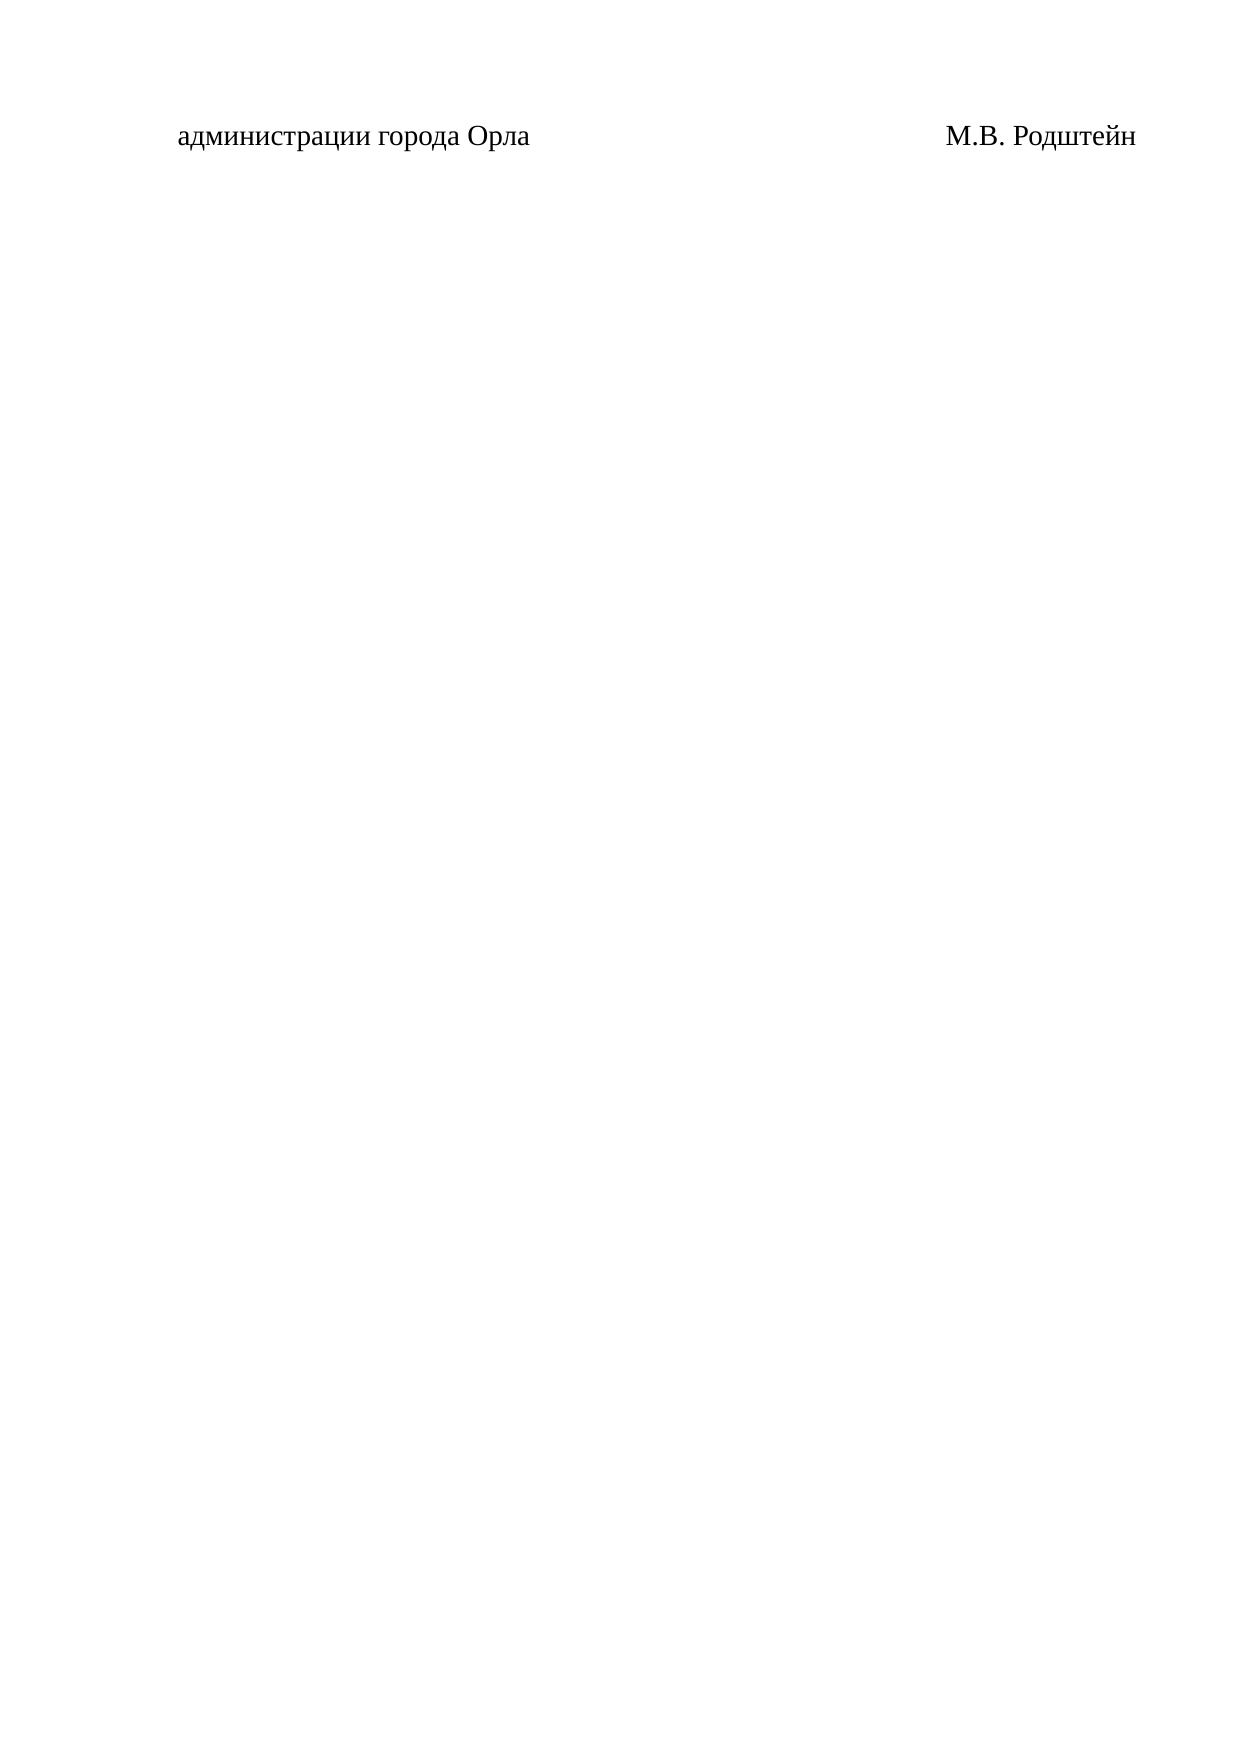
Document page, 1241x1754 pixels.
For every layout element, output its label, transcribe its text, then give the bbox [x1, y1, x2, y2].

text администрации города Орла М.В. Родштейн [177, 118, 1152, 152]
